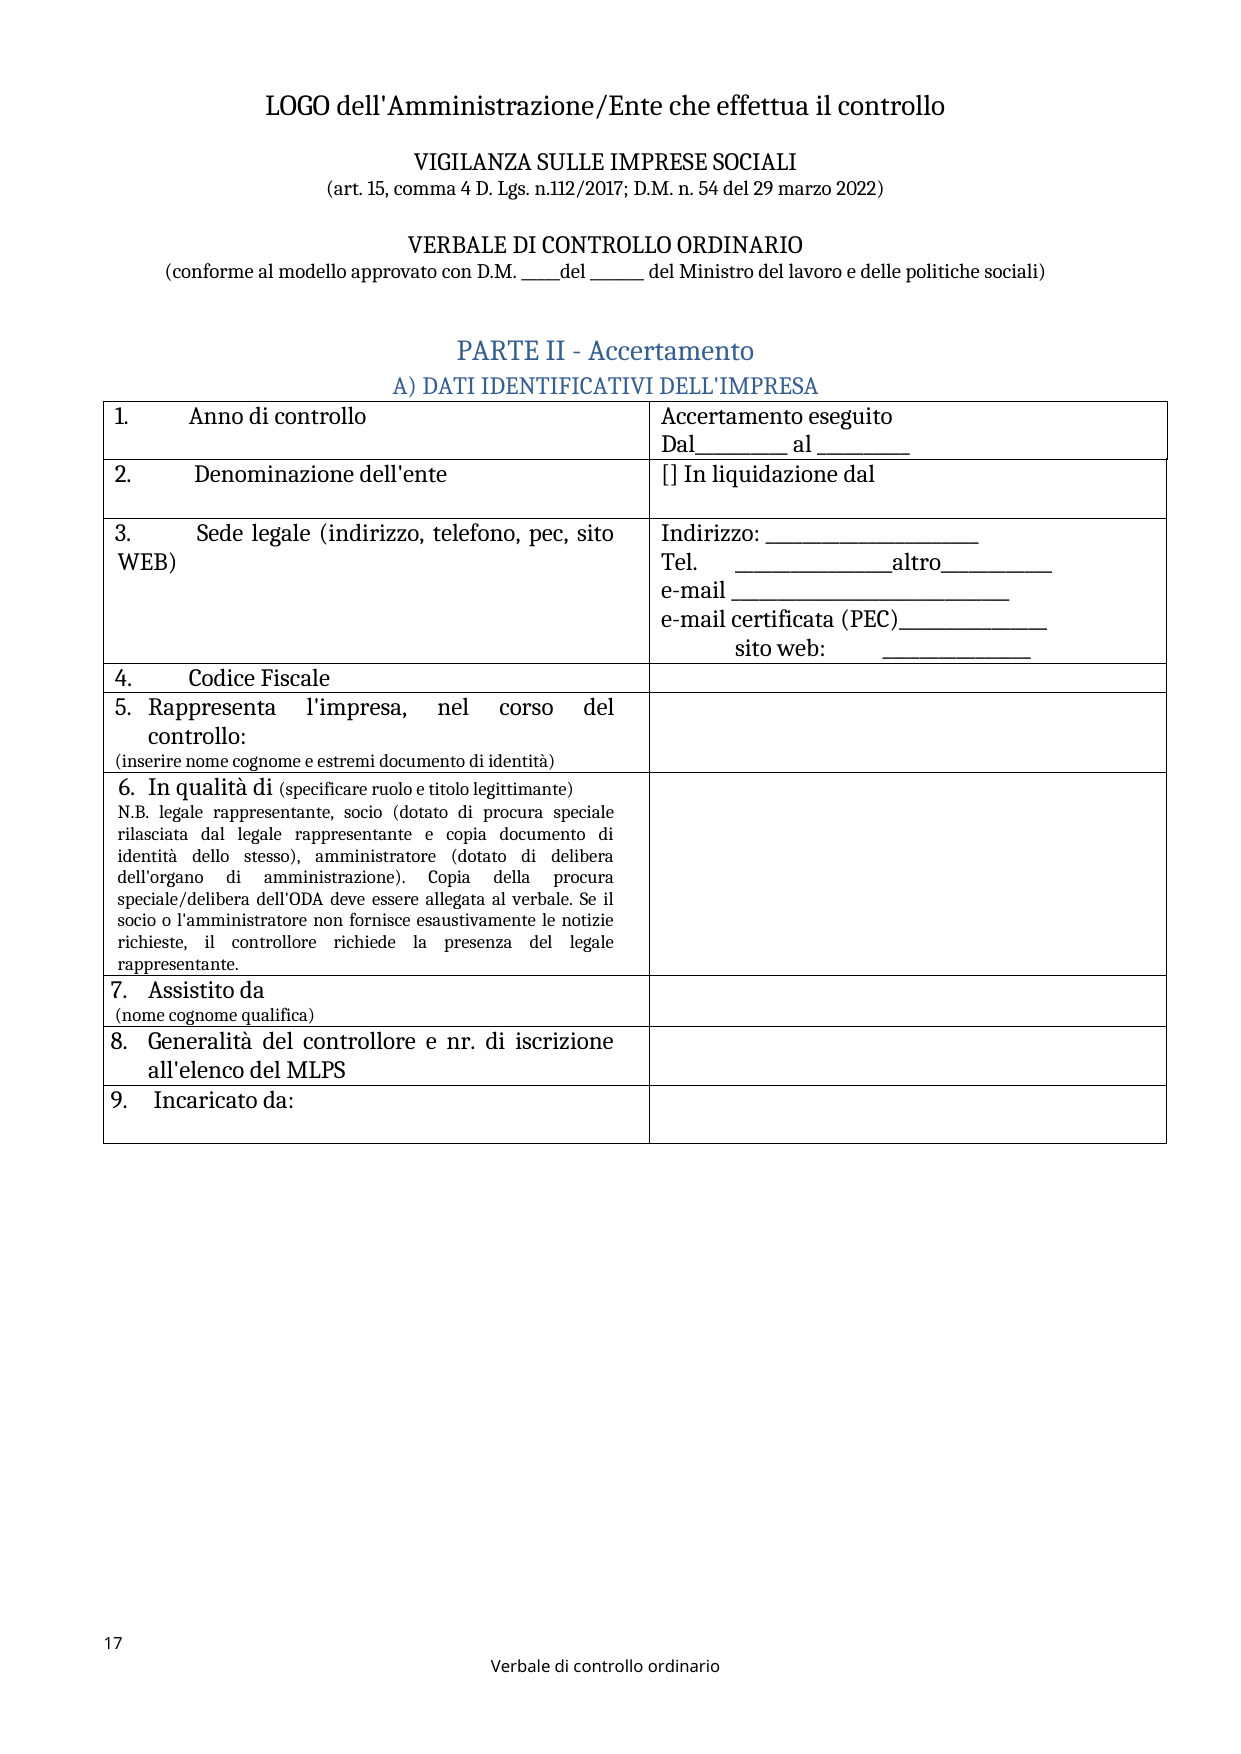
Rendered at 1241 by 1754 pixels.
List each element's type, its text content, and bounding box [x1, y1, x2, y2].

table_cell [] In liquidazione dal [650, 460, 1166, 518]
table_cell [650, 773, 1166, 974]
table_cell Indirizzo: _______________________ Tel. _________________altro____________ e-mail ______________________________ e-mail certificata (PEC)________________ sito web: ________________ [650, 519, 1166, 662]
table_cell [650, 693, 1166, 772]
table_cell [650, 1027, 1166, 1084]
text VIGILANZA SULLE IMPRESE SOCIALI [103, 148, 1107, 176]
text VERBALE DI CONTROLLO ORDINARIO [103, 231, 1107, 260]
text (art. 15, comma 4 D. Lgs. n.112/2017; D.M. n. 54 del 29 marzo 2022) [103, 176, 1107, 200]
table_cell [650, 664, 1166, 692]
text (conforme al modello approvato con D.M. _____del _______ del Ministro del lavoro e delle politiche sociali) [103, 260, 1107, 284]
table_header Anno di controllo [104, 402, 649, 459]
subtitle PARTE II - Accertamento [103, 334, 1107, 368]
table_cell Codice Fiscale [104, 664, 649, 692]
subtitle A) DATI IDENTIFICATIVI DELL'IMPRESA [103, 372, 1107, 401]
table_header Accertamento eseguito Dal__________ al __________ [650, 402, 1167, 459]
table_cell [650, 1086, 1166, 1143]
table_cell [650, 976, 1166, 1026]
table_cell Denominazione dell'ente [104, 460, 649, 518]
table_cell Incaricato da: [104, 1086, 649, 1143]
table_cell In qualità di (specificare ruolo e titolo legittimante) N.B. legale rappresentante, socio (dotato di procura speciale rilasciata dal legale rappresentante e copia documento di identità dello stesso), amministratore (dotato di delibera dell'organo di amministrazione). Copia della procura speciale/delibera dell'ODA deve essere allegata al verbale. Se il socio o l'amministratore non fornisce esaustivamente le notizie richieste, il controllore richiede la presenza del legale rappresentante. [104, 773, 649, 974]
table_cell Assistito da (nome cognome qualifica) [104, 976, 649, 1026]
table_cell Sede legale (indirizzo, telefono, pec, sito WEB) [104, 519, 649, 662]
table_cell Generalità del controllore e nr. di iscrizione all'elenco del MLPS [104, 1027, 649, 1084]
table_cell Rappresenta l'impresa, nel corso del controllo: (inserire nome cognome e estremi documento di identità) [104, 693, 649, 772]
